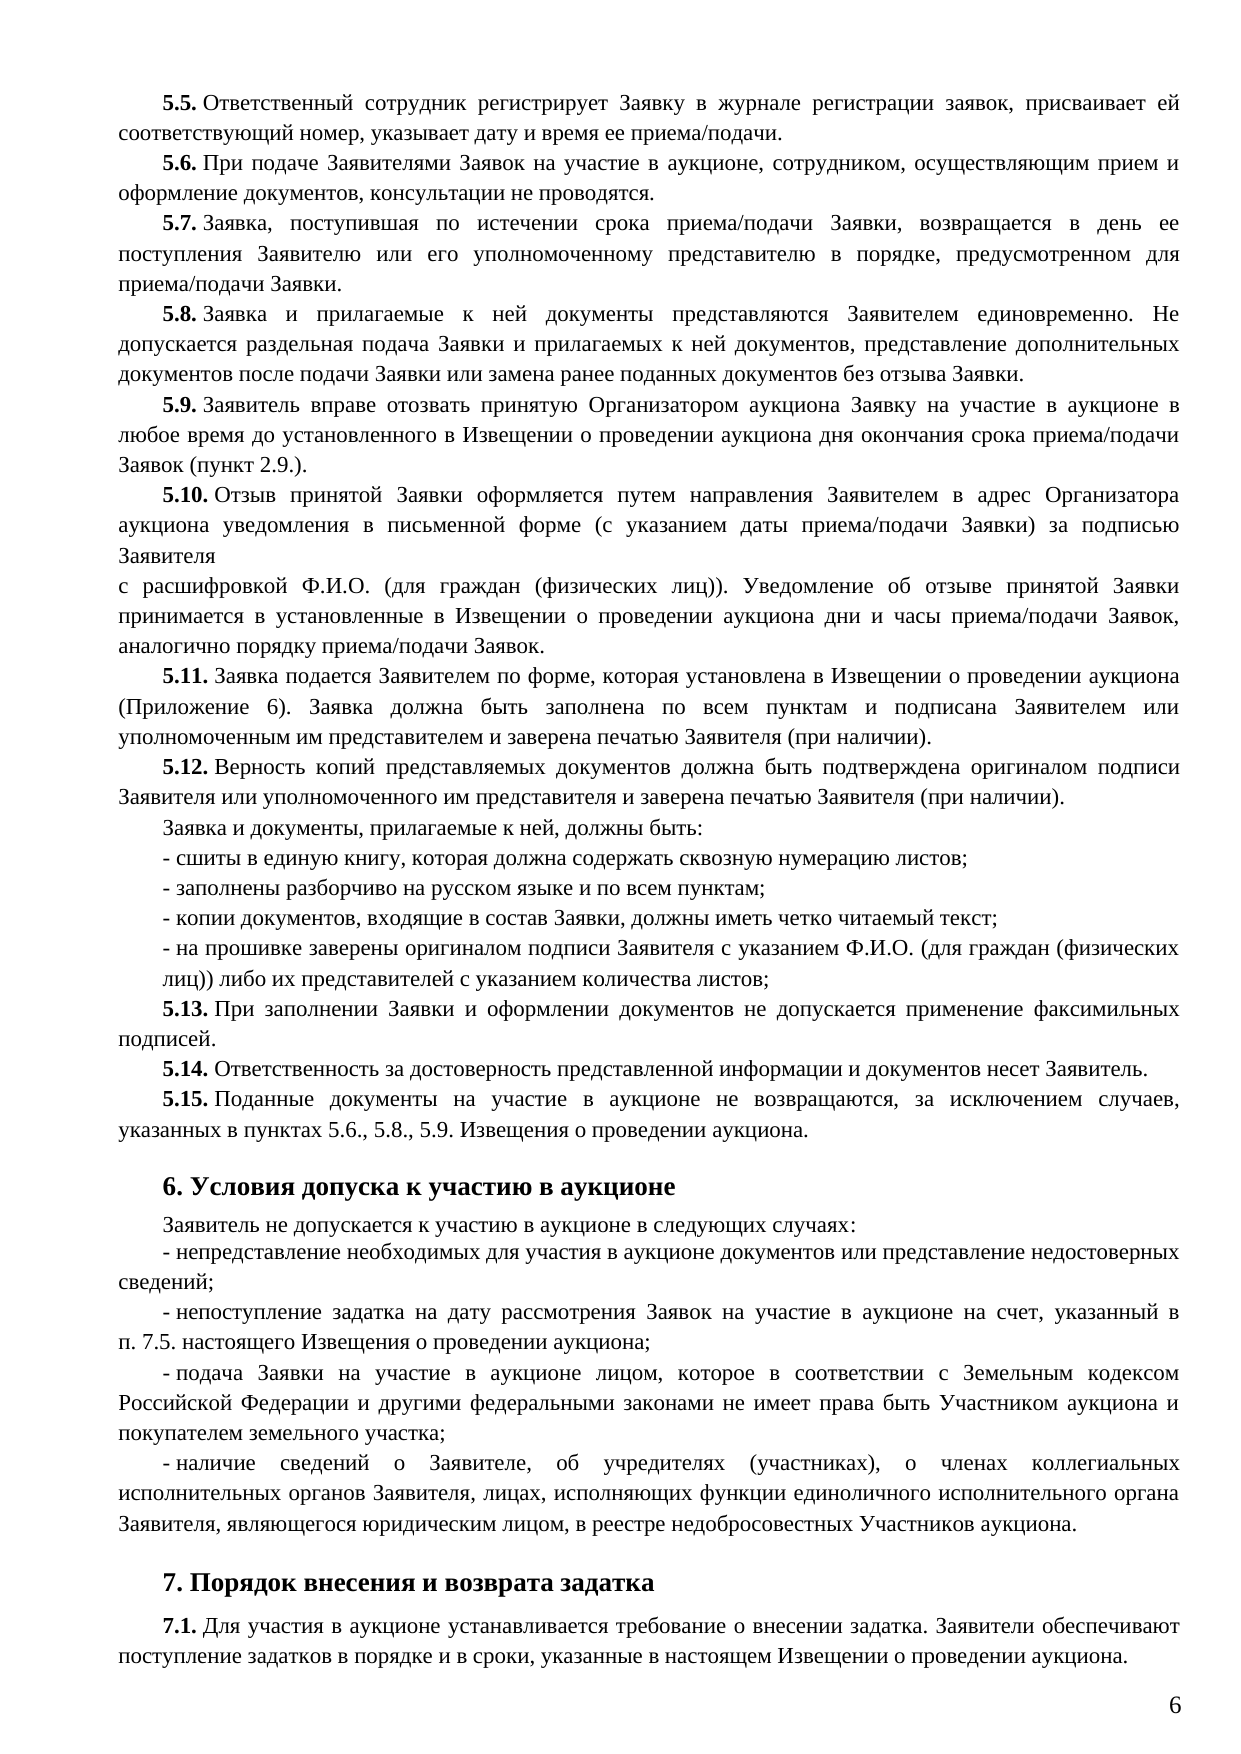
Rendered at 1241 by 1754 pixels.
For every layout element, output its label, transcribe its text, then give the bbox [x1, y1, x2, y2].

text - копии документов, входящие в состав Заявки, должны иметь четко читаемый текст; [162, 904, 1181, 931]
text 5.6. При подаче Заявителями Заявок на участие в аукционе, сотрудником, осуществляющим прием и оформление документов, консультации не проводятся. [118, 149, 1181, 206]
text - непоступление задатка на дату рассмотрения Заявок на участие в аукционе на счет, указанный в п. 7.5. настоящего Извещения о проведении аукциона; [118, 1298, 1181, 1355]
text Заявка и документы, прилагаемые к ней, должны быть: [118, 814, 1181, 840]
text 5.7. Заявка, поступившая по истечении срока приема/подачи Заявки, возвращается в день ее поступления Заявителю или его уполномоченному представителю в порядке, предусмотренном для приема/подачи Заявки. [118, 209, 1181, 296]
subtitle 7. Порядок внесения и возврата задатка [162, 1566, 1181, 1597]
text 6. Условия допуска к участию в аукционе [162, 1172, 1181, 1201]
text - заполнены разборчиво на русском языке и по всем пунктам; [162, 874, 1181, 900]
text 5.14. Ответственность за достоверность представленной информации и документов несет Заявитель. [118, 1055, 1181, 1082]
text 5.11. Заявка подается Заявителем по форме, которая установлена в Извещении о проведении аукциона (Приложение 6). Заявка должна быть заполнена по всем пунктам и подписана Заявителем или уполномоченным им представителем и заверена печатью Заявителя (при наличии). [118, 663, 1181, 749]
text - непредставление необходимых для участия в аукционе документов или представление недостоверных сведений; [118, 1238, 1181, 1294]
text - на прошивке заверены оригиналом подписи Заявителя с указанием Ф.И.О. (для граждан (физических лиц)) либо их представителей с указанием количества листов; [162, 934, 1181, 991]
text Заявитель не допускается к участию в аукционе в следующих случаях: [118, 1211, 1181, 1238]
text 5.5. Ответственный сотрудник регистрирует Заявку в журнале регистрации заявок, присваивает ей соответствующий номер, указывает дату и время ее приема/подачи. [118, 89, 1181, 145]
text 5.12. Верность копий представляемых документов должна быть подтверждена оригиналом подписи Заявителя или уполномоченного им представителя и заверена печатью Заявителя (при наличии). [118, 753, 1181, 810]
text - сшиты в единую книгу, которая должна содержать сквозную нумерацию листов; [162, 844, 1181, 870]
text - наличие сведений о Заявителе, об учредителях (участниках), о членах коллегиальных исполнительных органов Заявителя, лицах, исполняющих функции единоличного исполнительного органа Заявителя, являющегося юридическим лицом, в реестре недобросовестных Участников аукциона. [118, 1449, 1181, 1536]
text 5.9. Заявитель вправе отозвать принятую Организатором аукциона Заявку на участие в аукционе в любое время до установленного в Извещении о проведении аукциона дня окончания срока приема/подачи Заявок (пункт 2.9.). [118, 391, 1181, 477]
text 5.13. При заполнении Заявки и оформлении документов не допускается применение факсимильных подписей. [118, 995, 1181, 1051]
text - подача Заявки на участие в аукционе лицом, которое в соответствии с Земельным кодексом Российской Федерации и другими федеральными законами не имеет права быть Участником аукциона и покупателем земельного участка; [118, 1358, 1181, 1445]
text 5.15. Поданные документы на участие в аукционе не возвращаются, за исключением случаев, указанных в пунктах 5.6., 5.8., 5.9. Извещения о проведении аукциона. [118, 1086, 1181, 1142]
text 5.10. Отзыв принятой Заявки оформляется путем направления Заявителем в адрес Организатора аукциона уведомления в письменной форме (с указанием даты приема/подачи Заявки) за подписью Заявителя с расшифровкой Ф.И.О. (для граждан (физических лиц)). Уведомление об отзыве принятой Заявки принимается в установленные в Извещении о проведении аукциона дни и часы приема/подачи Заявок, аналогично порядку приема/подачи Заявок. [118, 481, 1181, 659]
text 7.1. Для участия в аукционе устанавливается требование о внесении задатка. Заявители обеспечивают поступление задатков в порядке и в сроки, указанные в настоящем Извещении о проведении аукциона. [118, 1612, 1181, 1669]
text 5.8. Заявка и прилагаемые к ней документы представляются Заявителем единовременно. Не допускается раздельная подача Заявки и прилагаемых к ней документов, представление дополнительных документов после подачи Заявки или замена ранее поданных документов без отзыва Заявки. [118, 300, 1181, 387]
